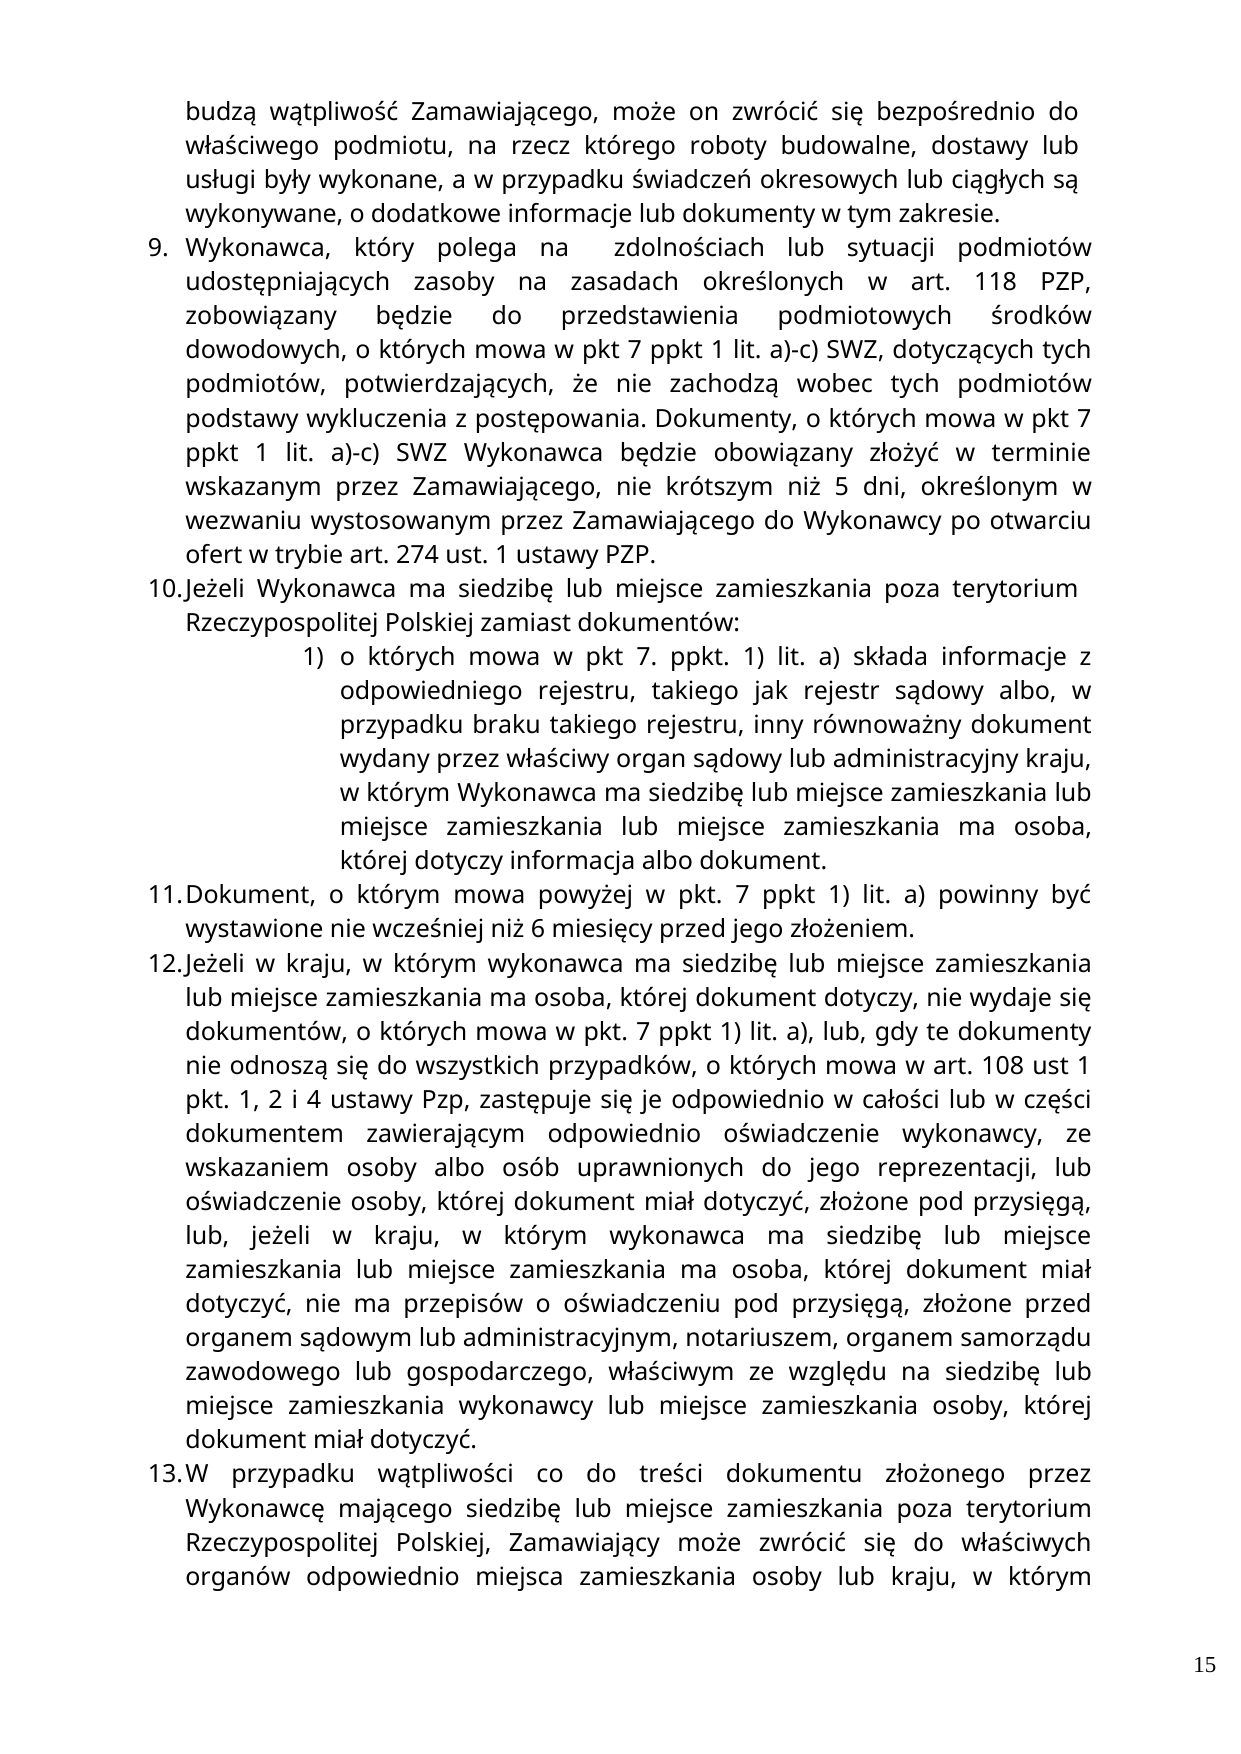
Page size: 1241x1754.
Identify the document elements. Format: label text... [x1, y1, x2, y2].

list Dokument, o którym mowa powyżej w pkt. 7 ppkt 1) lit. a) powinny być wystawione nie wcześniej niż 6 miesięcy przed jego złożeniem. [148, 877, 1093, 945]
list o których mowa w pkt 7. ppkt. 1) lit. a) składa informacje z odpowiedniego rejestru, takiego jak rejestr sądowy albo, w przypadku braku takiego rejestru, inny równoważny dokument wydany przez właściwy organ sądowy lub administracyjny kraju, w którym Wykonawca ma siedzibę lub miejsce zamieszkania lub miejsce zamieszkania lub miejsce zamieszkania ma osoba, której dotyczy informacja albo dokument. [302, 639, 1093, 877]
list Wykonawca, który polega na zdolnościach lub sytuacji podmiotów udostępniających zasoby na zasadach określonych w art. 118 PZP, zobowiązany będzie do przedstawienia podmiotowych środków dowodowych, o których mowa w pkt 7 ppkt 1 lit. a)-c) SWZ, dotyczących tych podmiotów, potwierdzających, że nie zachodzą wobec tych podmiotów podstawy wykluczenia z postępowania. Dokumenty, o których mowa w pkt 7 ppkt 1 lit. a)-c) SWZ Wykonawca będzie obowiązany złożyć w terminie wskazanym przez Zamawiającego, nie krótszym niż 5 dni, określonym w wezwaniu wystosowanym przez Zamawiającego do Wykonawcy po otwarciu ofert w trybie art. 274 ust. 1 ustawy PZP. [148, 230, 1093, 571]
list Jeżeli w kraju, w którym wykonawca ma siedzibę lub miejsce zamieszkania lub miejsce zamieszkania ma osoba, której dokument dotyczy, nie wydaje się dokumentów, o których mowa w pkt. 7 ppkt 1) lit. a), lub, gdy te dokumenty nie odnoszą się do wszystkich przypadków, o których mowa w art. 108 ust 1 pkt. 1, 2 i 4 ustawy Pzp, zastępuje się je odpowiednio w całości lub w części dokumentem zawierającym odpowiednio oświadczenie wykonawcy, ze wskazaniem osoby albo osób uprawnionych do jego reprezentacji, lub oświadczenie osoby, której dokument miał dotyczyć, złożone pod przysięgą, lub, jeżeli w kraju, w którym wykonawca ma siedzibę lub miejsce zamieszkania lub miejsce zamieszkania ma osoba, której dokument miał dotyczyć, nie ma przepisów o oświadczeniu pod przysięgą, złożone przed organem sądowym lub administracyjnym, notariuszem, organem samorządu zawodowego lub gospodarczego, właściwym ze względu na siedzibę lub miejsce zamieszkania wykonawcy lub miejsce zamieszkania osoby, której dokument miał dotyczyć. [148, 945, 1093, 1456]
list Jeżeli Wykonawca ma siedzibę lub miejsce zamieszkania poza terytorium Rzeczypospolitej Polskiej zamiast dokumentów: [148, 571, 1079, 639]
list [148, 1456, 1093, 1592]
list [148, 94, 1079, 230]
